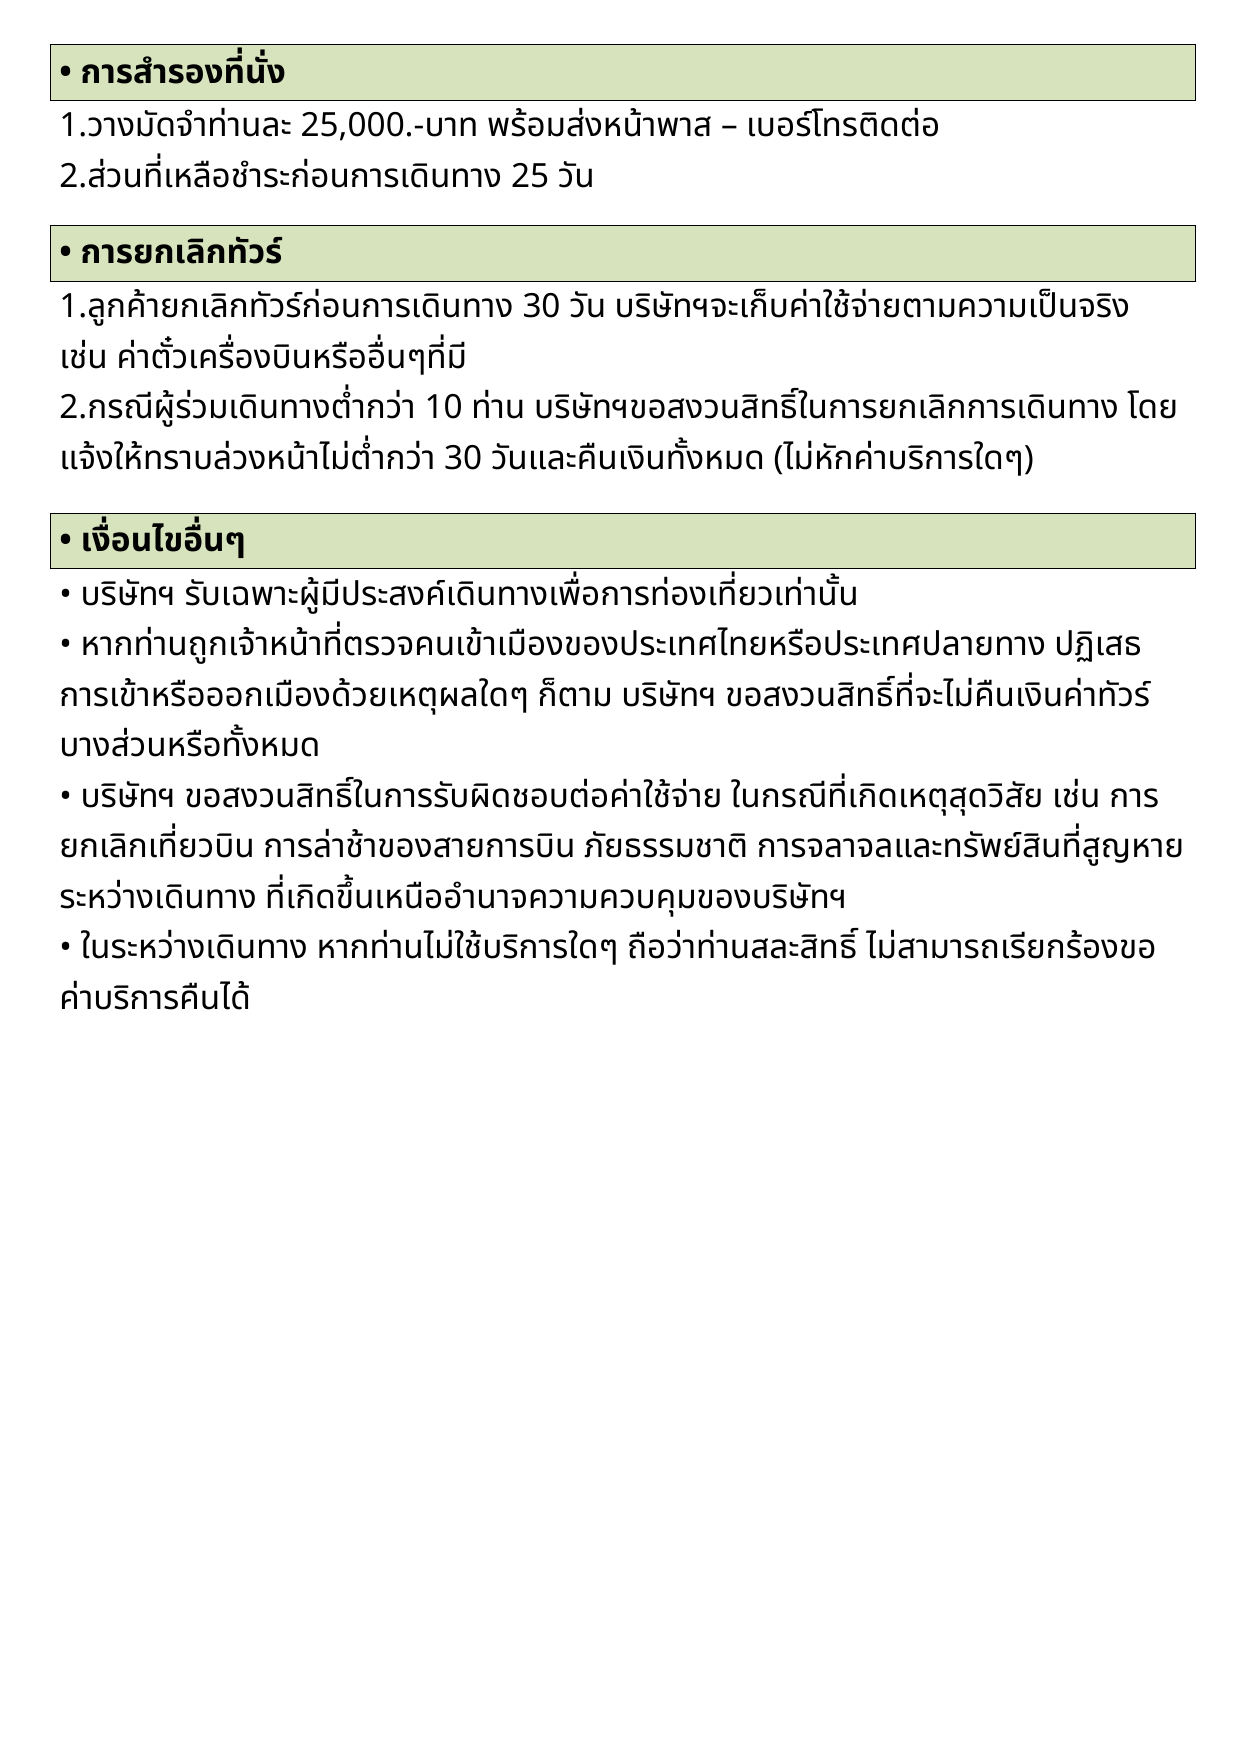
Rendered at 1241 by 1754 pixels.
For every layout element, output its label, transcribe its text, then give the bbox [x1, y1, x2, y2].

text • หากท่านถูกเจ้าหน้าที่ตรวจคนเข้าเมืองของประเทศไทยหรือประเทศปลายทาง ปฏิเสธการเข้าหรือออกเมืองด้วยเหตุผลใดๆ ก็ตาม บริษัทฯ ขอสงวนสิทธิ์ที่จะไม่คืนเงินค่าทัวร์บางส่วนหรือทั้งหมด [59, 620, 1187, 772]
text 2.ส่วนที่เหลือชำระก่อนการเดินทาง 25 วัน [59, 152, 1187, 202]
text 1.วางมัดจำท่านละ 25,000.-บาท พร้อมส่งหน้าพาส – เบอร์โทรติดต่อ [59, 101, 1187, 152]
text • ในระหว่างเดินทาง หากท่านไม่ใช้บริการใดๆ ถือว่าท่านสละสิทธิ์ ไม่สามารถเรียกร้องขอค่าบริการคืนได้ [59, 923, 1187, 1024]
text • บริษัทฯ รับเฉพาะผู้มีประสงค์เดินทางเพื่อการท่องเที่ยวเท่านั้น [59, 569, 1187, 620]
text 2.กรณีผู้ร่วมเดินทางต่ำกว่า 10 ท่าน บริษัทฯขอสงวนสิทธิ์ในการยกเลิกการเดินทาง โดยแจ้งให้ทราบล่วงหน้าไม่ต่ำกว่า 30 วันและคืนเงินทั้งหมด (ไม่หักค่าบริการใดๆ) [59, 383, 1187, 484]
text 1.ลูกค้ายกเลิกทัวร์ก่อนการเดินทาง 30 วัน บริษัทฯจะเก็บค่าใช้จ่ายตามความเป็นจริง เช่น ค่าตั๋วเครื่องบินหรืออื่นๆที่มี [59, 282, 1187, 383]
text • บริษัทฯ ขอสงวนสิทธิ์ในการรับผิดชอบต่อค่าใช้จ่าย ในกรณีที่เกิดเหตุสุดวิสัย เช่น การยกเลิกเที่ยวบิน การล่าช้าของสายการบิน ภัยธรรมชาติ การจลาจลและทรัพย์สินที่สูญหายระหว่างเดินทาง ที่เกิดขึ้นเหนืออำนาจความควบคุมของบริษัทฯ [59, 772, 1187, 923]
text • เงื่อนไขอื่นๆ [51, 514, 1195, 568]
text • การสำรองที่นั่ง [51, 45, 1195, 100]
text • การยกเลิกทัวร์ [51, 226, 1195, 281]
